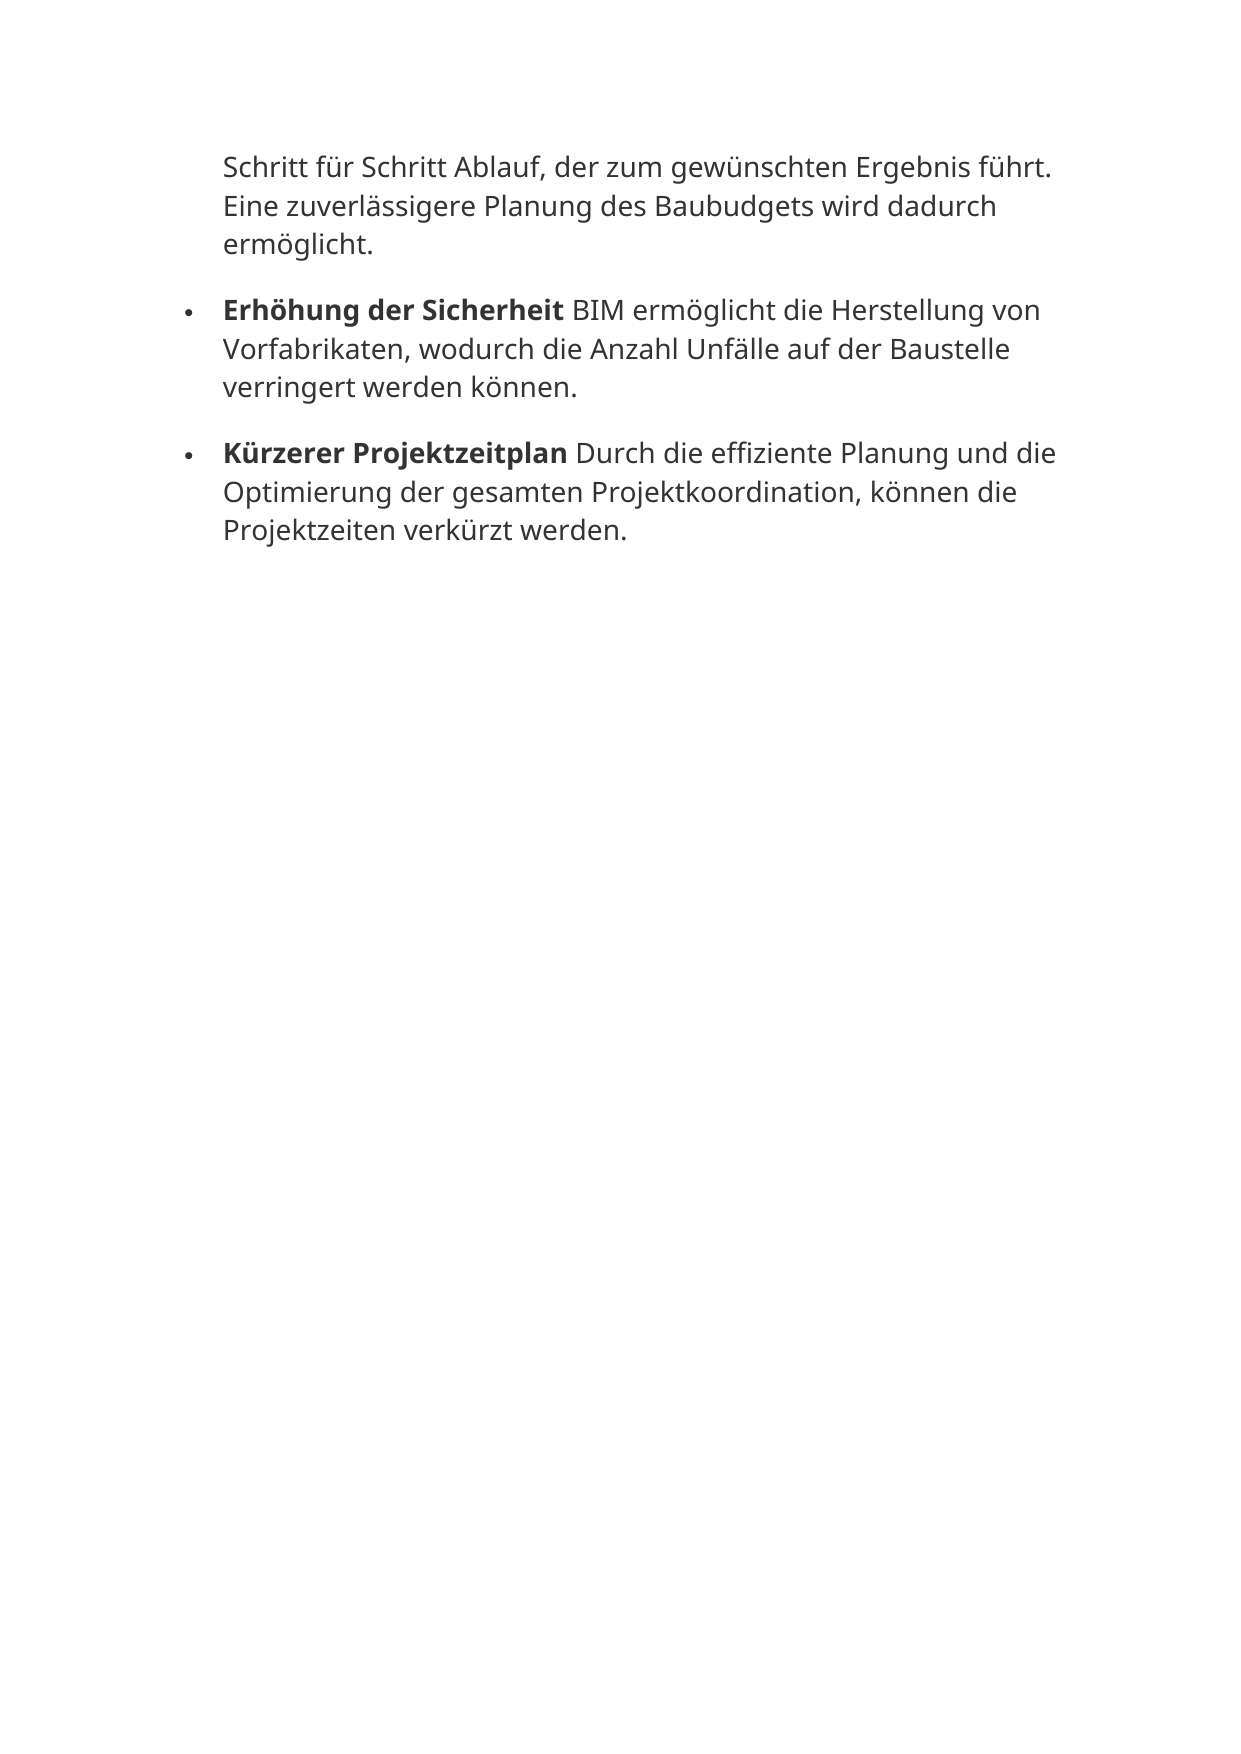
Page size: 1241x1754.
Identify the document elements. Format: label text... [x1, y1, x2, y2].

list Erhöhung der Sicherheit BIM ermöglicht die Herstellung von Vorfabrikaten, wodurch die Anzahl Unfälle auf der Baustelle verringert werden können. [185, 291, 1093, 406]
list Kürzerer Projektzeitplan Durch die effiziente Planung und die Optimierung der gesamten Projektkoordination, können die Projektzeiten verkürzt werden. [185, 434, 1093, 549]
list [185, 148, 1093, 263]
